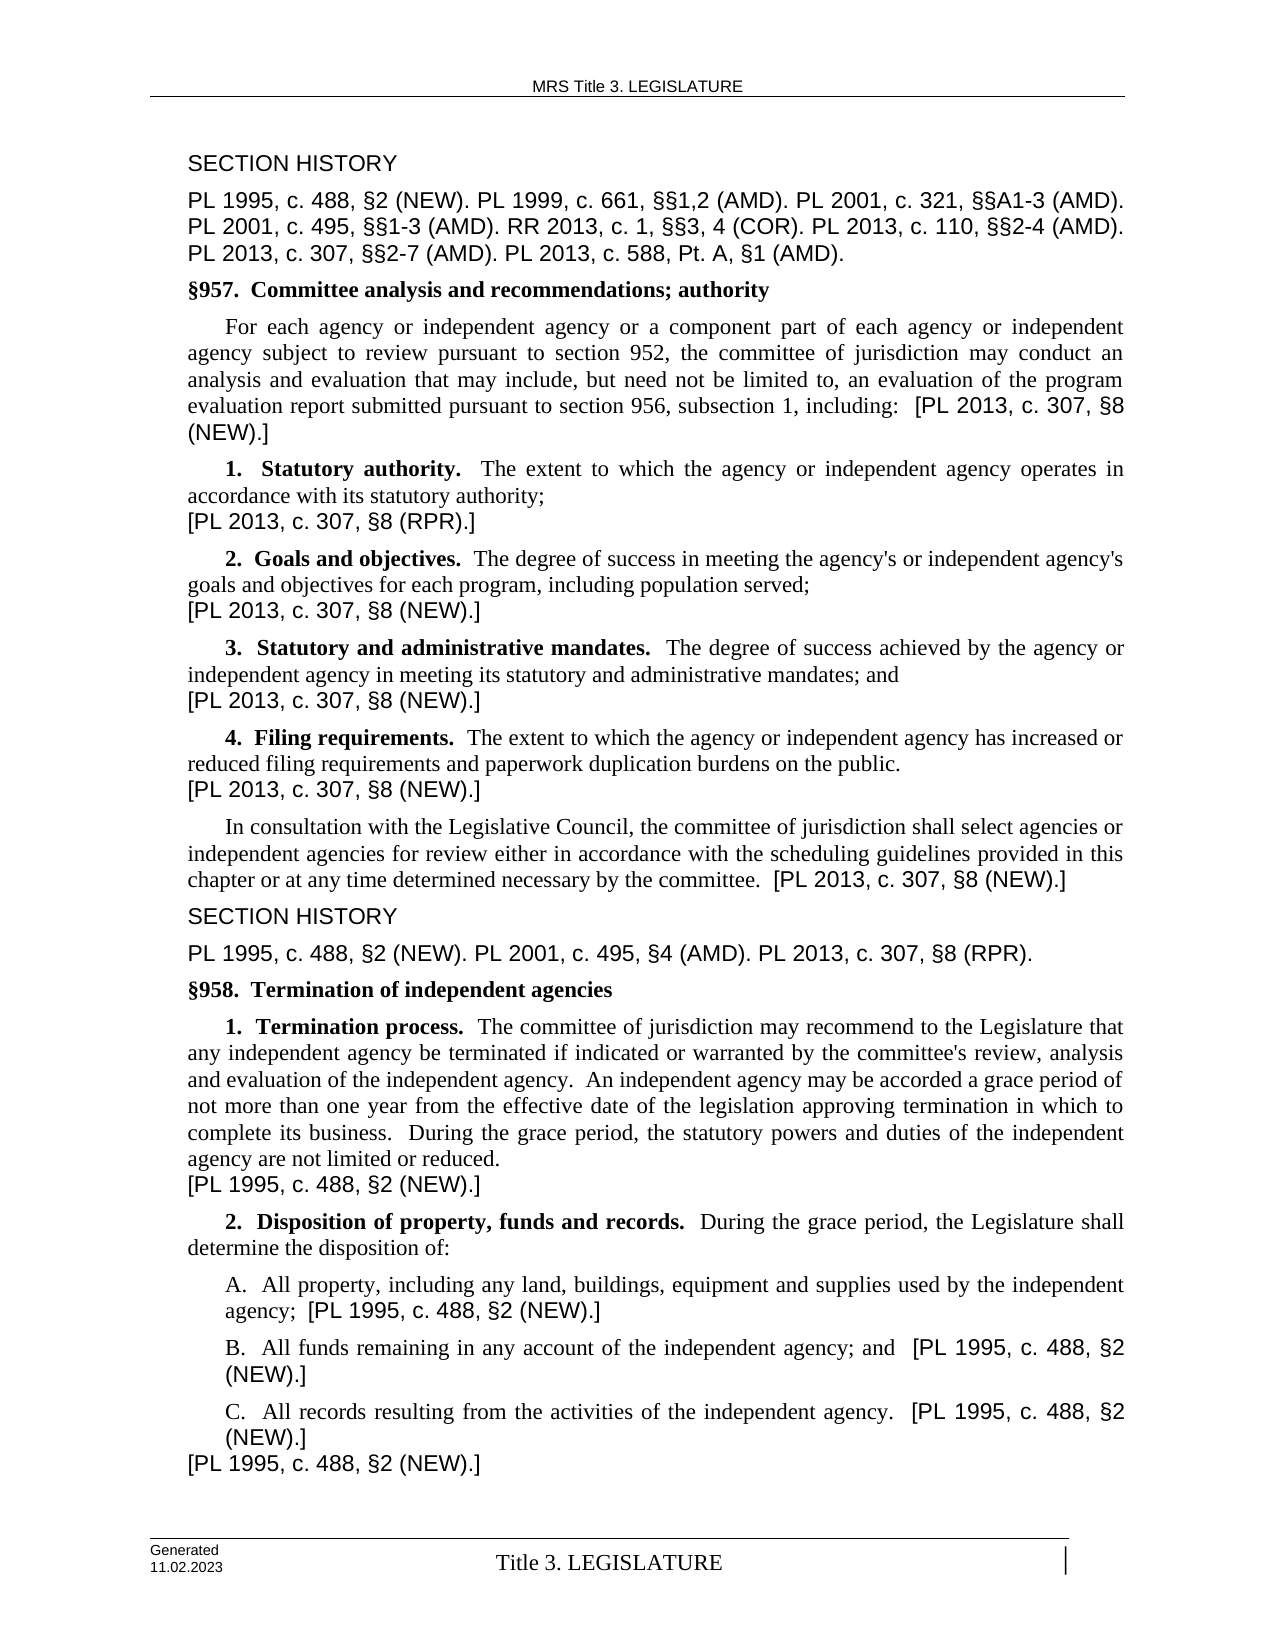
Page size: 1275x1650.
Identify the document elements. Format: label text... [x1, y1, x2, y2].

text C. All records resulting from the activities of the independent agency. [PL 1995, c. 488, §2 (NEW).] [225, 1398, 1125, 1450]
text 4. Filing requirements. The extent to which the agency or independent agency has increased or reduced filing requirements and paperwork duplication burdens on the public. [187, 724, 1125, 776]
text A. All property, including any land, buildings, equipment and supplies used by the independent agency; [PL 1995, c. 488, §2 (NEW).] [225, 1271, 1125, 1324]
text 2. Disposition of property, funds and records. During the grace period, the Legislature shall determine the disposition of: [187, 1208, 1125, 1261]
text [PL 1995, c. 488, §2 (NEW).] [187, 1450, 1125, 1477]
text SECTION HISTORY [187, 903, 1125, 929]
text 3. Statutory and administrative mandates. The degree of success achieved by the agency or independent agency in meeting its statutory and administrative mandates; and [187, 634, 1125, 687]
text PL 1995, c. 488, §2 (NEW). PL 2001, c. 495, §4 (AMD). PL 2013, c. 307, §8 (RPR). [187, 939, 1125, 966]
text For each agency or independent agency or a component part of each agency or independent agency subject to review pursuant to section 952, the committee of jurisdiction may conduct an analysis and evaluation that may include, but need not be limited to, an evaluation of the program evaluation report submitted pursuant to section 956, subsection 1, including: [PL 2013, c. 307, §8 (NEW).] [187, 313, 1125, 445]
text 1. Termination process. The committee of jurisdiction may recommend to the Legislature that any independent agency be terminated if indicated or warranted by the committee's review, analysis and evaluation of the independent agency. An independent agency may be accorded a grace period of not more than one year from the effective date of the legislation approving termination in which to complete its business. During the grace period, the statutory powers and duties of the independent agency are not limited or reduced. [187, 1013, 1125, 1171]
text §958. Termination of independent agencies [187, 976, 1125, 1003]
text 2. Goals and objectives. The degree of success in meeting the agency's or independent agency's goals and objectives for each program, including population served; [187, 545, 1125, 597]
text In consultation with the Legislative Council, the committee of jurisdiction shall select agencies or independent agencies for review either in accordance with the scheduling guidelines provided in this chapter or at any time determined necessary by the committee. [PL 2013, c. 307, §8 (NEW).] [187, 813, 1125, 892]
text §957. Committee analysis and recommendations; authority [187, 276, 1125, 303]
text PL 1995, c. 488, §2 (NEW). PL 1999, c. 661, §§1,2 (AMD). PL 2001, c. 321, §§A1-3 (AMD). PL 2001, c. 495, §§1-3 (AMD). RR 2013, c. 1, §§3, 4 (COR). PL 2013, c. 110, §§2-4 (AMD). PL 2013, c. 307, §§2-7 (AMD). PL 2013, c. 588, Pt. A, §1 (AMD). [187, 187, 1125, 266]
text 1. Statutory authority. The extent to which the agency or independent agency operates in accordance with its statutory authority; [187, 455, 1125, 508]
text [PL 2013, c. 307, §8 (RPR).] [187, 508, 1125, 534]
text [PL 2013, c. 307, §8 (NEW).] [187, 687, 1125, 713]
text SECTION HISTORY [187, 150, 1125, 176]
text B. All funds remaining in any account of the independent agency; and [PL 1995, c. 488, §2 (NEW).] [225, 1334, 1125, 1387]
text [PL 2013, c. 307, §8 (NEW).] [187, 597, 1125, 624]
text [PL 2013, c. 307, §8 (NEW).] [187, 776, 1125, 803]
text [PL 1995, c. 488, §2 (NEW).] [187, 1171, 1125, 1198]
